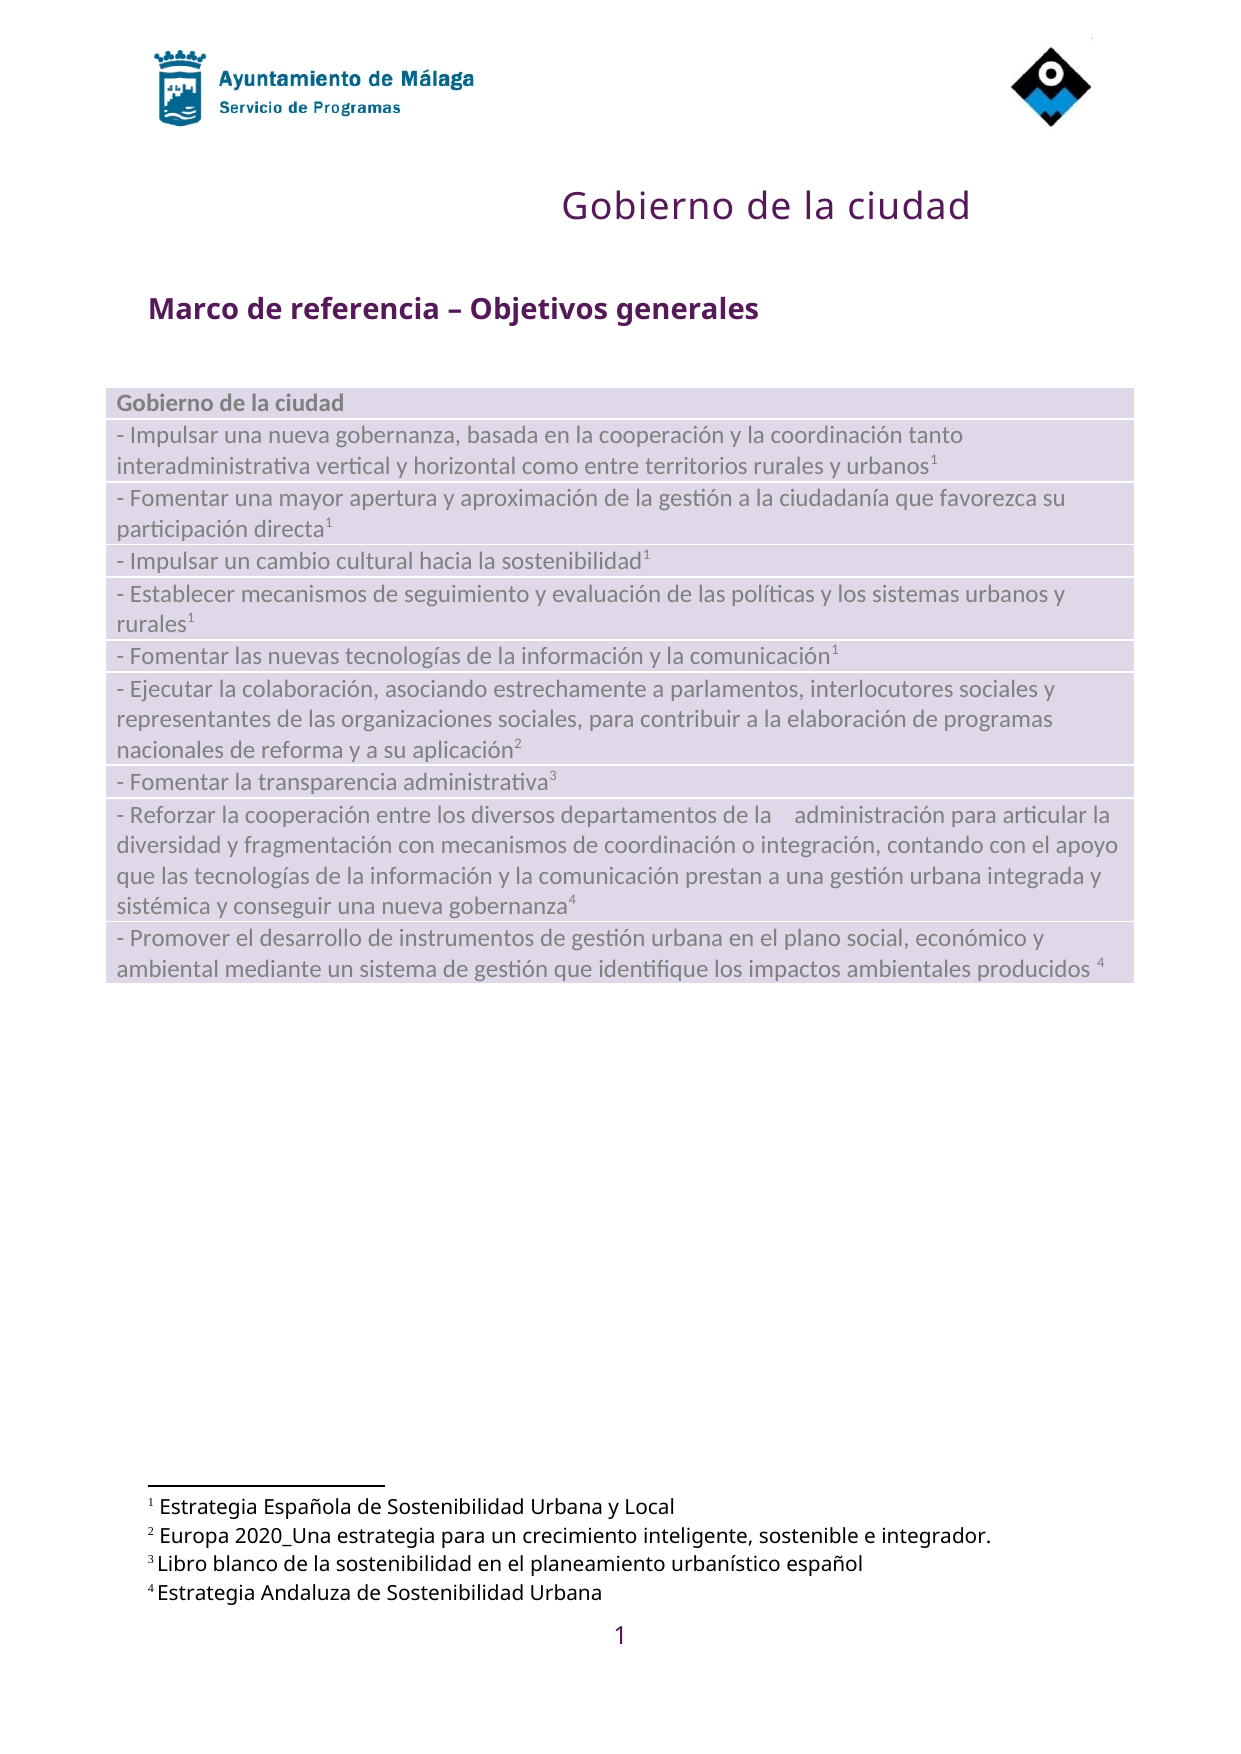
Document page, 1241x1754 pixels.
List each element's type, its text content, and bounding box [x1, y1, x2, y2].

picture [147, 38, 484, 133]
table_cell - Fomentar la transparencia administrativa [106, 766, 1134, 797]
table_cell - Impulsar una nueva gobernanza, basada en la cooperación y la coordinación tanto interadministrativa vertical y horizontal como entre territorios rurales y urbanos [106, 420, 1134, 481]
table_cell - Reforzar la cooperación entre los diversos departamentos de la administración para articular la diversidad y fragmentación con mecanismos de coordinación o integración, contando con el apoyo que las tecnologías de la información y la comunicación prestan a una gestión urbana integrada y sistémica y conseguir una nueva gobernanza [106, 799, 1134, 921]
table_cell - Establecer mecanismos de seguimiento y evaluación de las políticas y los sistemas urbanos y rurales1 [106, 578, 1134, 639]
table_cell - Impulsar un cambio cultural hacia la sostenibilidad1 [106, 545, 1134, 576]
text Marco de referencia – Objetivos generales [148, 288, 1092, 328]
table_cell - Fomentar las nuevas tecnologías de la información y la comunicación1 [106, 641, 1134, 671]
table_cell - Promover el desarrollo de instrumentos de gestión urbana en el plano social, económico y ambiental mediante un sistema de gestión que identifique los impactos ambientales producidos 4 [106, 922, 1134, 983]
table_cell - Fomentar una mayor apertura y aproximación de la gestión a la ciudadanía que favorezca su participación directa1 [106, 483, 1134, 544]
table_header Gobierno de la ciudad [106, 388, 1134, 418]
text Gobierno de la ciudad [561, 151, 1092, 231]
table_cell - Ejecutar la colaboración, asociando estrechamente a parlamentos, interlocutores sociales y representantes de las organizaciones sociales, para contribuir a la elaboración de programas nacionales de reforma y a su aplicación [106, 673, 1134, 764]
picture [1010, 38, 1093, 133]
